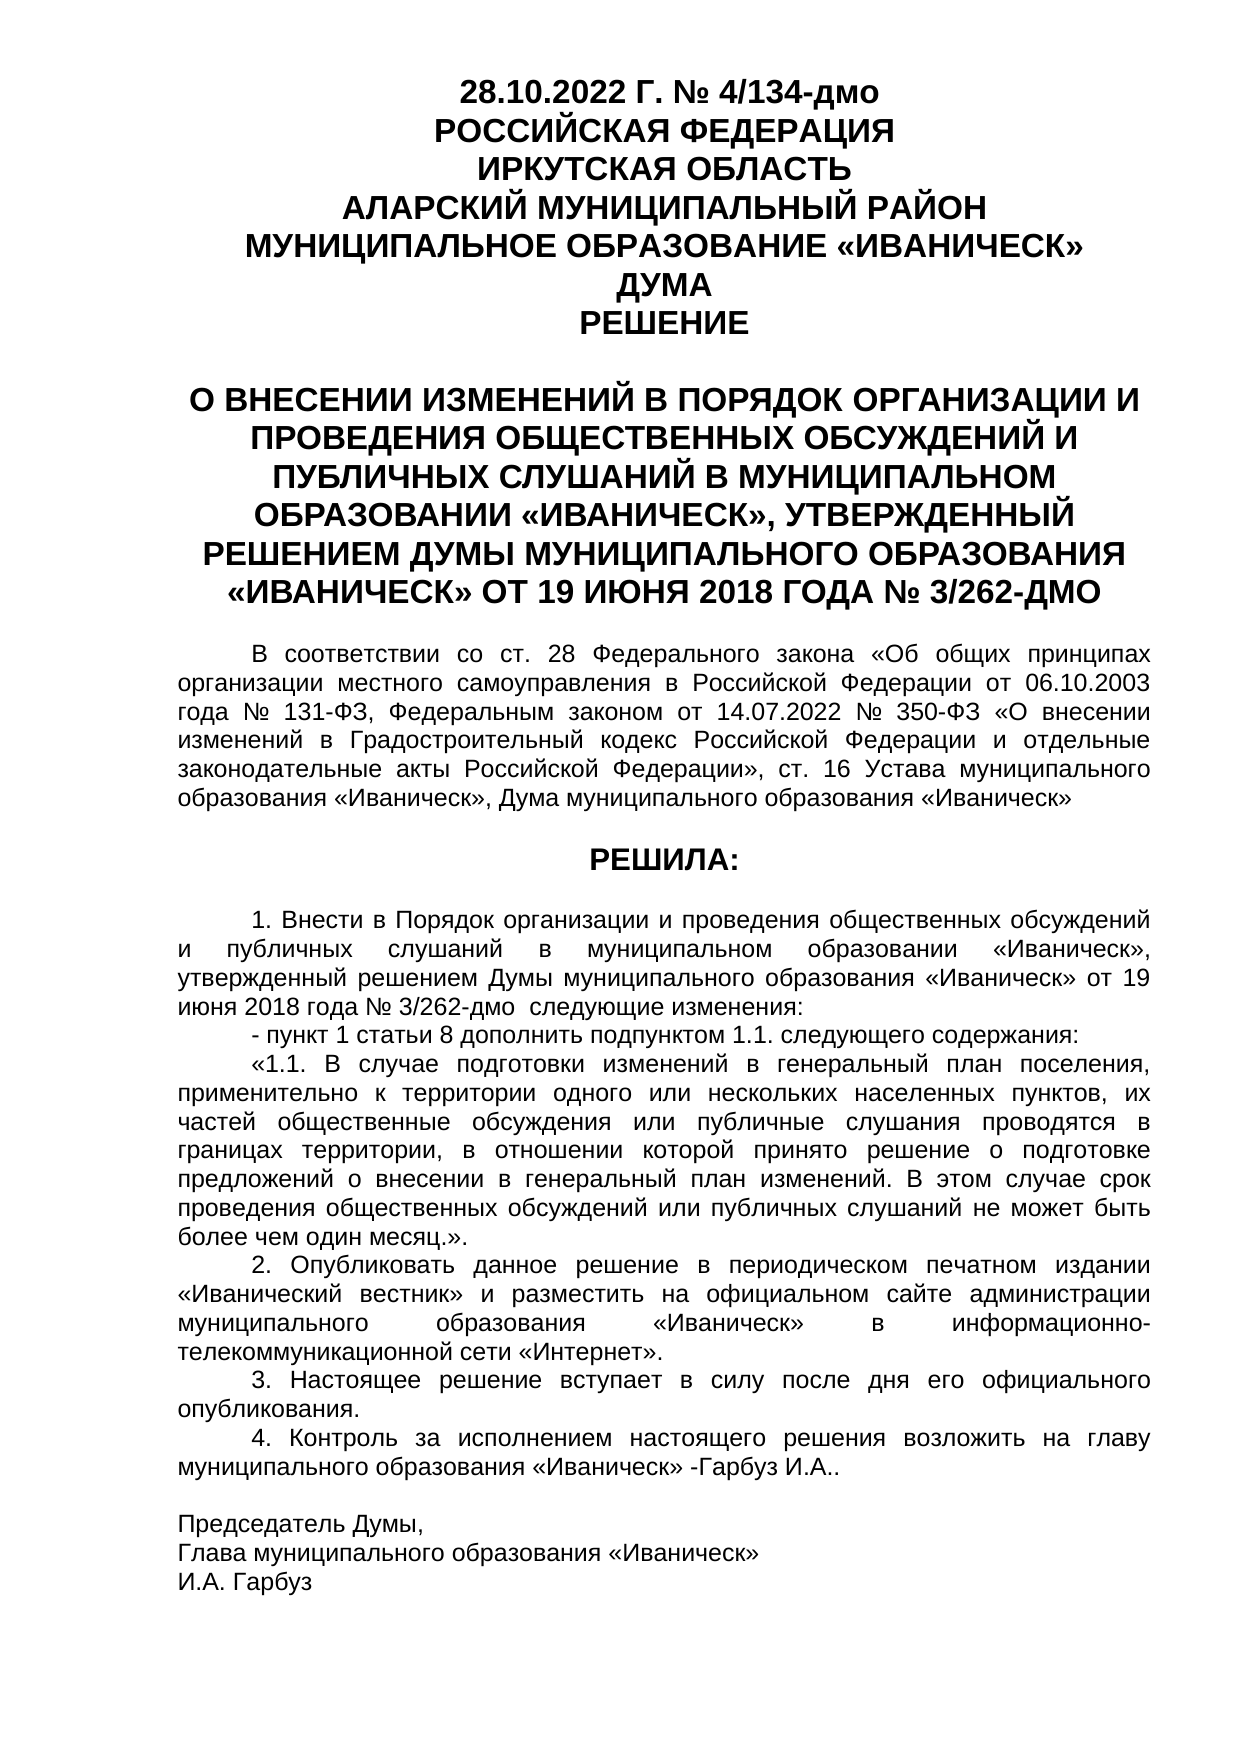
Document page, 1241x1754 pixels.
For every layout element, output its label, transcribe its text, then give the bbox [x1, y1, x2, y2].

text ДУМА [177, 264, 1152, 303]
text РЕШЕНИЕ [177, 303, 1152, 341]
text «1.1. В случае подготовки изменений в генеральный план поселения, применительно к территории одного или нескольких населенных пунктов, их частей общественные обсуждения или публичные слушания проводятся в границах территории, в отношении которой принято решение о подготовке предложений о внесении в генеральный план изменений. В этом случае срок проведения общественных обсуждений или публичных слушаний не может быть более чем один месяц.». [177, 1049, 1152, 1250]
text 28.10.2022 Г. № 4/134-дмо [177, 72, 1152, 111]
text РОССИЙСКАЯ ФЕДЕРАЦИЯ [177, 111, 1152, 149]
text В соответствии со ст. 28 Федерального закона «Об общих принципах организации местного самоуправления в Российской Федерации от 06.10.2003 года № 131-ФЗ, Федеральным законом от 14.07.2022 № 350-ФЗ «О внесении изменений в Градостроительный кодекс Российской Федерации и отдельные законодательные акты Российской Федерации», ст. 16 Устава муниципального образования «Иваническ», Дума муниципального образования «Иваническ» [177, 639, 1152, 812]
text 3. Настоящее решение вступает в силу после дня его официального опубликования. [177, 1365, 1152, 1423]
text РЕШИЛА: [177, 841, 1152, 876]
text О ВНЕСЕНИИ ИЗМЕНЕНИЙ В ПОРЯДОК ОРГАНИЗАЦИИ И ПРОВЕДЕНИЯ ОБЩЕСТВЕННЫХ ОБСУЖДЕНИЙ И ПУБЛИЧНЫХ СЛУШАНИЙ В МУНИЦИПАЛЬНОМ ОБРАЗОВАНИИ «ИВАНИЧЕСК», УТВЕРЖДЕННЫЙ РЕШЕНИЕМ ДУМЫ МУНИЦИПАЛЬНОГО ОБРАЗОВАНИЯ «ИВАНИЧЕСК» ОТ 19 ИЮНЯ 2018 ГОДА № 3/262-ДМО [177, 380, 1152, 611]
text - пункт 1 статьи 8 дополнить подпунктом 1.1. следующего содержания: [177, 1020, 1152, 1049]
text 2. Опубликовать данное решение в периодическом печатном издании «Иванический вестник» и разместить на официальном сайте администрации муниципального образования «Иваническ» в информационно-телекоммуникационной сети «Интернет». [177, 1250, 1152, 1365]
text ИРКУТСКАЯ ОБЛАСТЬ [177, 149, 1152, 188]
text И.А. Гарбуз [177, 1566, 1152, 1595]
text Глава муниципального образования «Иваническ» [177, 1538, 1152, 1566]
text 1. Внести в Порядок организации и проведения общественных обсуждений и публичных слушаний в муниципальном образовании «Иваническ», утвержденный решением Думы муниципального образования «Иваническ» от 19 июня 2018 года № 3/262-дмо следующие изменения: [177, 905, 1152, 1020]
text МУНИЦИПАЛЬНОЕ ОБРАЗОВАНИЕ «ИВАНИЧЕСК» [177, 226, 1152, 264]
text Председатель Думы, [177, 1509, 1152, 1538]
text АЛАРСКИЙ МУНИЦИПАЛЬНЫЙ РАЙОН [177, 188, 1152, 226]
text 4. Контроль за исполнением настоящего решения возложить на главу муниципального образования «Иваническ» -Гарбуз И.А.. [177, 1423, 1152, 1480]
